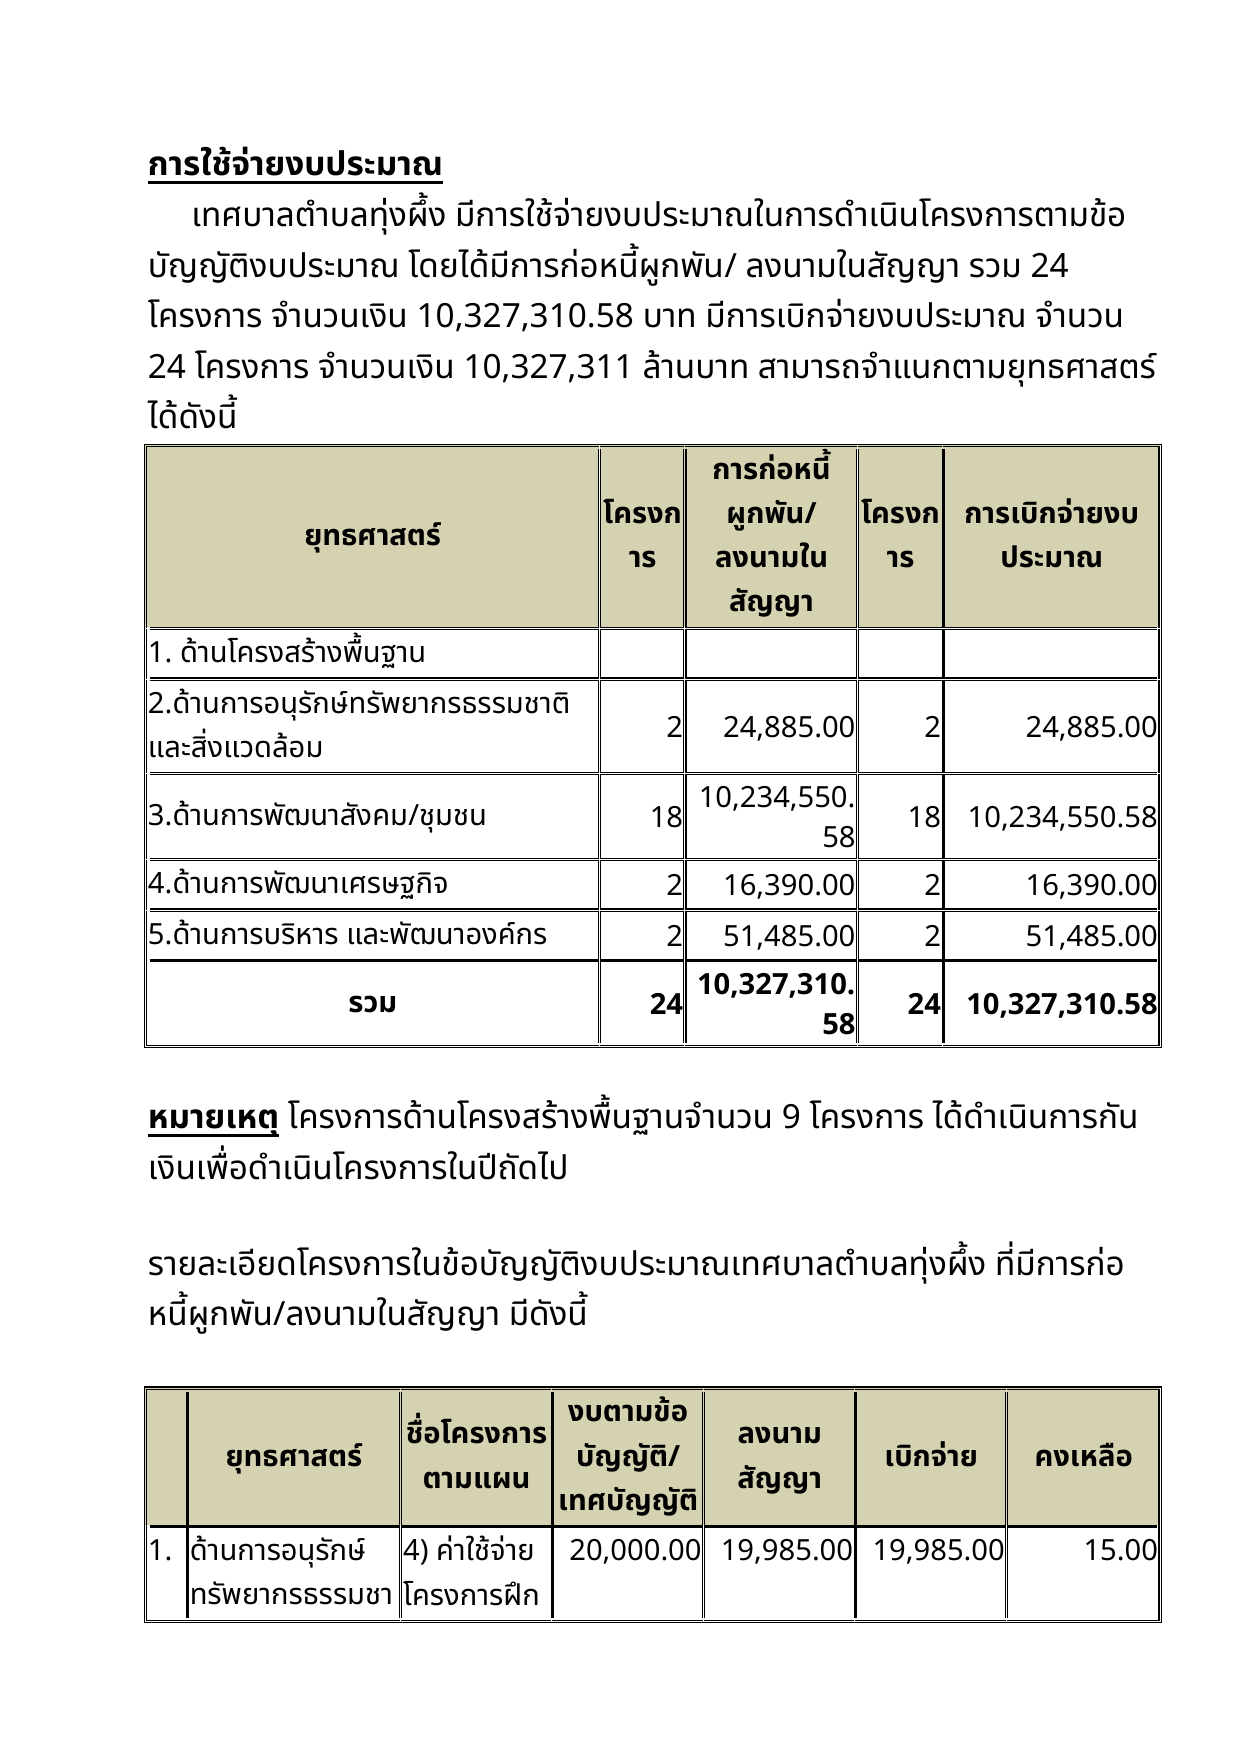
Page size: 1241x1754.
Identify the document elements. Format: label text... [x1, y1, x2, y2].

table_cell 24,885.00 [687, 681, 856, 772]
table_cell 2.ด้านการอนุรักษ์ทรัพยากรธรรมชาติและสิ่งแวดล้อม [147, 677, 598, 772]
table_cell 24 [858, 962, 943, 1044]
table_cell 3.ด้านการพัฒนาสังคม/ชุมชน [145, 772, 599, 858]
table_cell 19,985.00 [855, 1528, 1007, 1619]
table_cell 24,885.00 [945, 677, 1159, 772]
table_header การก่อหนี้ผูกพัน/ ลงนามในสัญญา [685, 447, 857, 627]
table_cell 10,234,550.58 [943, 772, 1160, 858]
table_cell 10,327,310.58 [685, 962, 857, 1044]
table_cell 19,985.00 [704, 1528, 855, 1619]
table_cell 2 [859, 861, 942, 908]
table_cell [859, 630, 942, 677]
table_header ชื่อโครงการตามแผน [401, 1388, 552, 1525]
table_cell 4.ด้านการพัฒนาเศรษฐกิจ [145, 858, 599, 908]
table_header [147, 1390, 187, 1525]
table_cell 51,485.00 [945, 908, 1159, 959]
table_cell 24 [600, 959, 685, 1044]
table_header การเบิกจ่ายงบประมาณ [943, 447, 1158, 627]
table_cell รวม [147, 959, 599, 1044]
table_cell 2 [859, 681, 942, 772]
table_cell 1. [147, 1525, 187, 1619]
table_cell [687, 630, 856, 677]
table_cell 15.00 [1007, 1525, 1158, 1619]
table_cell 16,390.00 [687, 861, 856, 908]
table_header ยุทธศาสตร์ [147, 447, 599, 627]
table_cell 16,390.00 [943, 858, 1160, 908]
table_cell [943, 627, 1160, 677]
table_cell 51,485.00 [687, 912, 856, 959]
text การใช้จ่ายงบประมาณ เทศบาลตำบลทุ่งผึ้ง มีการใช้จ่ายงบประมาณในการดำเนินโครงการตามข้อบัญญัติงบประมาณ โดยได้มีการก่อหนี้ผูกพัน/ ลงนามในสัญญา รวม 24 โครงการ จำนวนเงิน 10,327,310.58 บาท มีการเบิกจ่ายงบประมาณ จำนวน 24 โครงการ จำนวนเงิน 10,327,311 ล้านบาท สามารถจำแนกตามยุทธศาสตร์ ได้ดังนี้ [148, 140, 1162, 444]
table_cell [401, 1528, 552, 1619]
text หมายเหตุ โครงการด้านโครงสร้างพื้นฐานจำนวน 9 โครงการ ได้ดำเนินการกันเงินเพื่อดำเนินโครงการในปีถัดไป [148, 1093, 1162, 1194]
table_cell [601, 630, 683, 677]
table_header งบตามข้อบัญญัติ/เทศบัญญัติ [552, 1390, 704, 1525]
table_cell 2 [601, 861, 683, 908]
table_cell 5.ด้านการบริหาร และพัฒนาองค์กร [147, 908, 598, 959]
table_header โครงการ [858, 445, 943, 627]
table_cell 20,000.00 [552, 1528, 704, 1619]
table_header ลงนามสัญญา [704, 1388, 855, 1525]
table_cell 2 [601, 681, 683, 772]
table_header โครงการ [600, 445, 685, 627]
table_cell 2 [601, 912, 683, 959]
text รายละเอียดโครงการในข้อบัญญัติงบประมาณเทศบาลตำบลทุ่งผึ้ง ที่มีการก่อหนี้ผูกพัน/ลงนามในสัญญา มีดังนี้ [148, 1240, 1162, 1341]
table_cell 2 [859, 912, 942, 959]
table_cell 10,234,550.58 [687, 775, 856, 858]
table_header เบิกจ่าย [855, 1390, 1007, 1525]
table_cell 18 [601, 775, 683, 858]
table_cell 1. ด้านโครงสร้างพื้นฐาน [145, 627, 599, 677]
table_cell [187, 1528, 401, 1619]
table_header ยุทธศาสตร์ [187, 1390, 401, 1525]
table_cell 18 [859, 775, 942, 858]
table_header คงเหลือ [1007, 1390, 1158, 1525]
table_cell 10,327,310.58 [943, 959, 1158, 1044]
